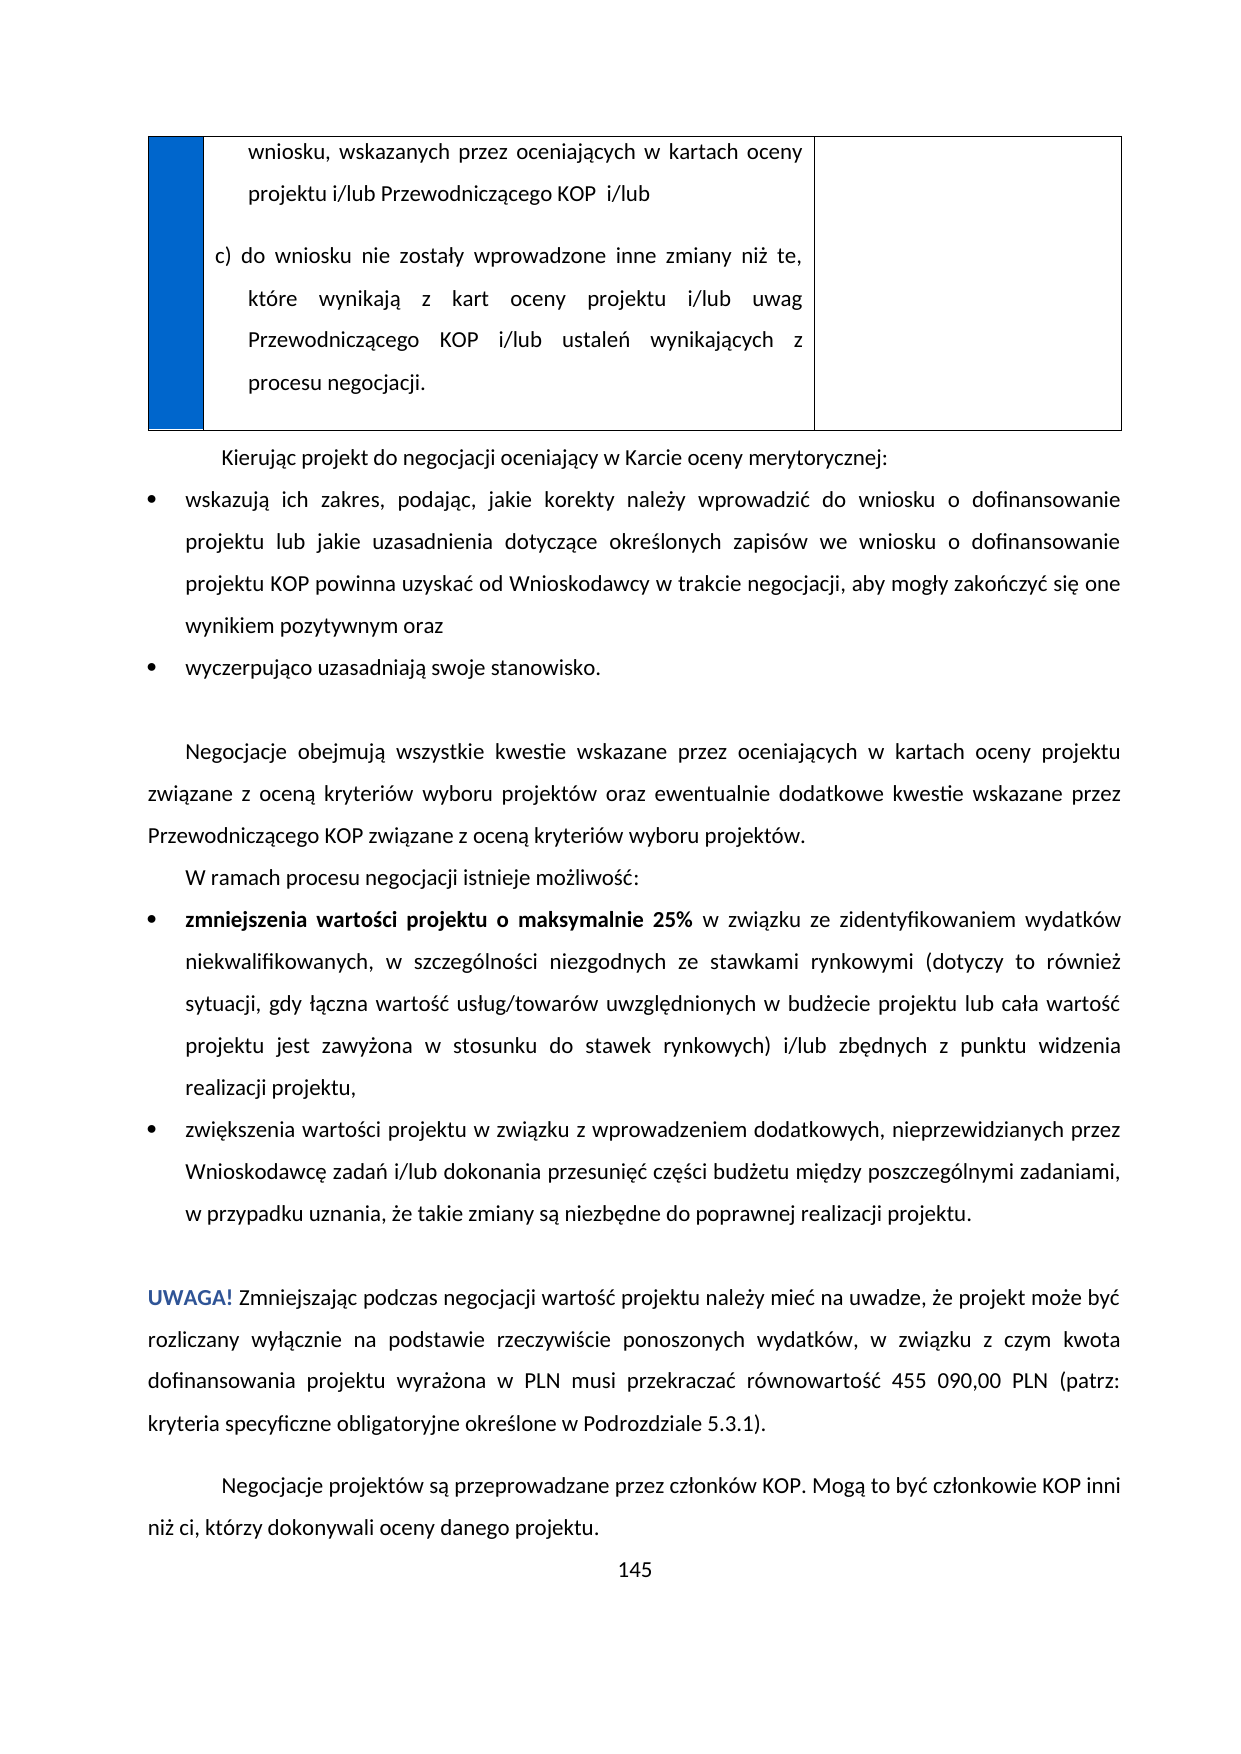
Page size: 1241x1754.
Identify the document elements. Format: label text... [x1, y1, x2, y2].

list zmniejszenia wartości projektu o maksymalnie 25% w związku ze zidentyfikowaniem wydatków niekwalifikowanych, w szczególności niezgodnych ze stawkami rynkowymi (dotyczy to również sytuacji, gdy łączna wartość usług/towarów uwzględnionych w budżecie projektu lub cała wartość projektu jest zawyżona w stosunku do stawek rynkowych) i/lub zbędnych z punktu widzenia realizacji projektu, [148, 905, 1122, 1101]
list zwiększenia wartości projektu w związku z wprowadzeniem dodatkowych, nieprzewidzianych przez Wnioskodawcę zadań i/lub dokonania przesunięć części budżetu między poszczególnymi zadaniami, w przypadku uznania, że takie zmiany są niezbędne do poprawnej realizacji projektu. [148, 1115, 1122, 1227]
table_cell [815, 137, 1121, 429]
table_cell 1. [149, 137, 203, 429]
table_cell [204, 137, 814, 429]
list wskazują ich zakres, podając, jakie korekty należy wprowadzić do wniosku o dofinansowanie projektu lub jakie uzasadnienia dotyczące określonych zapisów we wniosku o dofinansowanie projektu KOP powinna uzyskać od Wnioskodawcy w trakcie negocjacji, aby mogły zakończyć się one wynikiem pozytywnym oraz [148, 485, 1122, 639]
text Kierując projekt do negocjacji oceniający w Karcie oceny merytorycznej: [148, 443, 1122, 471]
text UWAGA! Zmniejszając podczas negocjacji wartość projektu należy mieć na uwadze, że projekt może być rozliczany wyłącznie na podstawie rzeczywiście ponoszonych wydatków, w związku z czym kwota dofinansowania projektu wyrażona w PLN musi przekraczać równowartość 455 090,00 PLN (patrz: kryteria specyficzne obligatoryjne określone w Podrozdziale 5.3.1). [148, 1283, 1122, 1437]
text W ramach procesu negocjacji istnieje możliwość: [185, 863, 1122, 891]
text Negocjacje obejmują wszystkie kwestie wskazane przez oceniających w kartach oceny projektu związane z oceną kryteriów wyboru projektów oraz ewentualnie dodatkowe kwestie wskazane przez Przewodniczącego KOP związane z oceną kryteriów wyboru projektów. [148, 737, 1122, 849]
list wyczerpująco uzasadniają swoje stanowisko. [148, 653, 1122, 681]
text Negocjacje projektów są przeprowadzane przez członków KOP. Mogą to być członkowie KOP inni niż ci, którzy dokonywali oceny danego projektu. [148, 1471, 1122, 1541]
